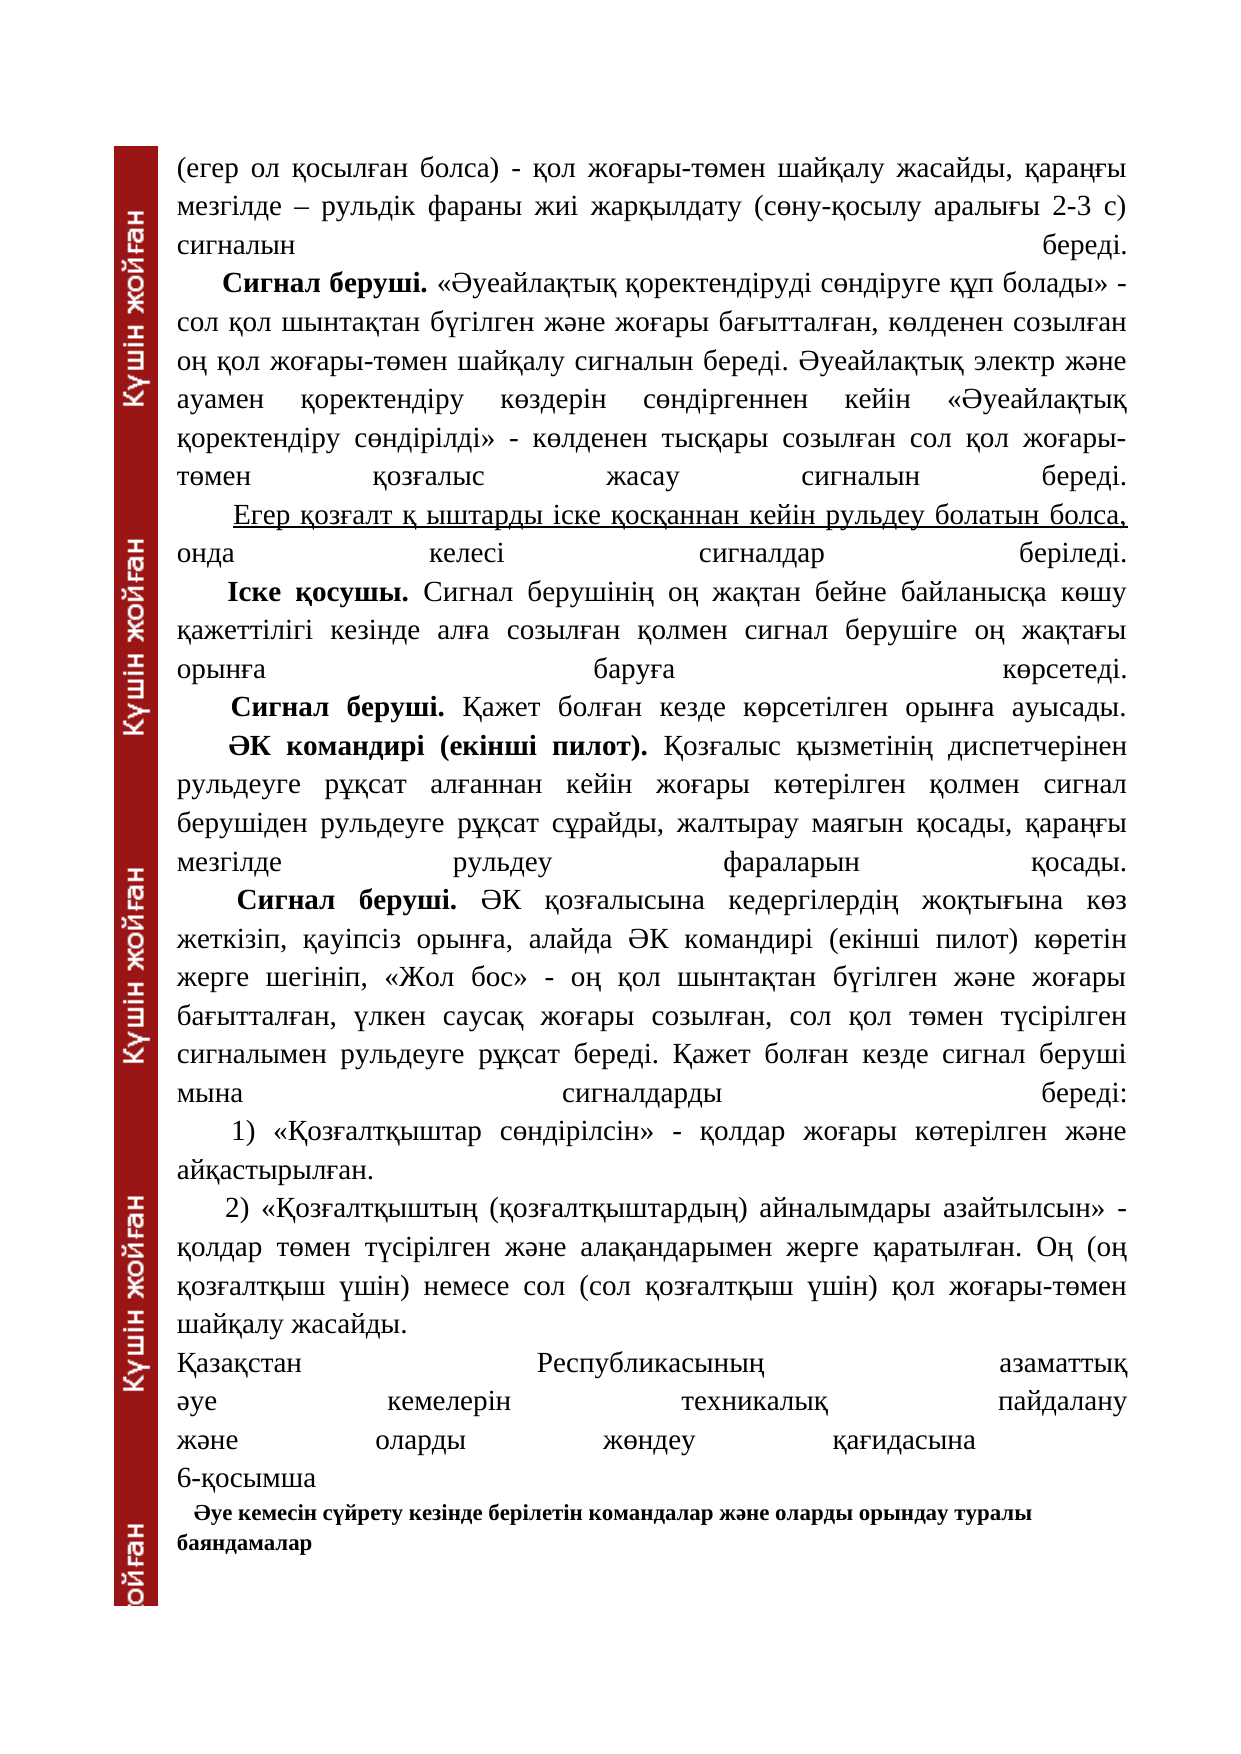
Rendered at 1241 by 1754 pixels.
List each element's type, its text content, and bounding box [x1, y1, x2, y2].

picture [114, 1340, 158, 1345]
text Қазақстан Республикасының азаматтық әуе кемелерін техникалық пайдалану және оларды жөндеу қағидасына 6-қосымша [112, 1345, 1128, 1494]
picture [114, 1556, 158, 1606]
picture [114, 1494, 158, 1499]
text Әуе кемесін сүйрету кезінде берілетін командалар және оларды орындау туралы баяндамалар [112, 1499, 1128, 1556]
picture [114, 146, 158, 150]
